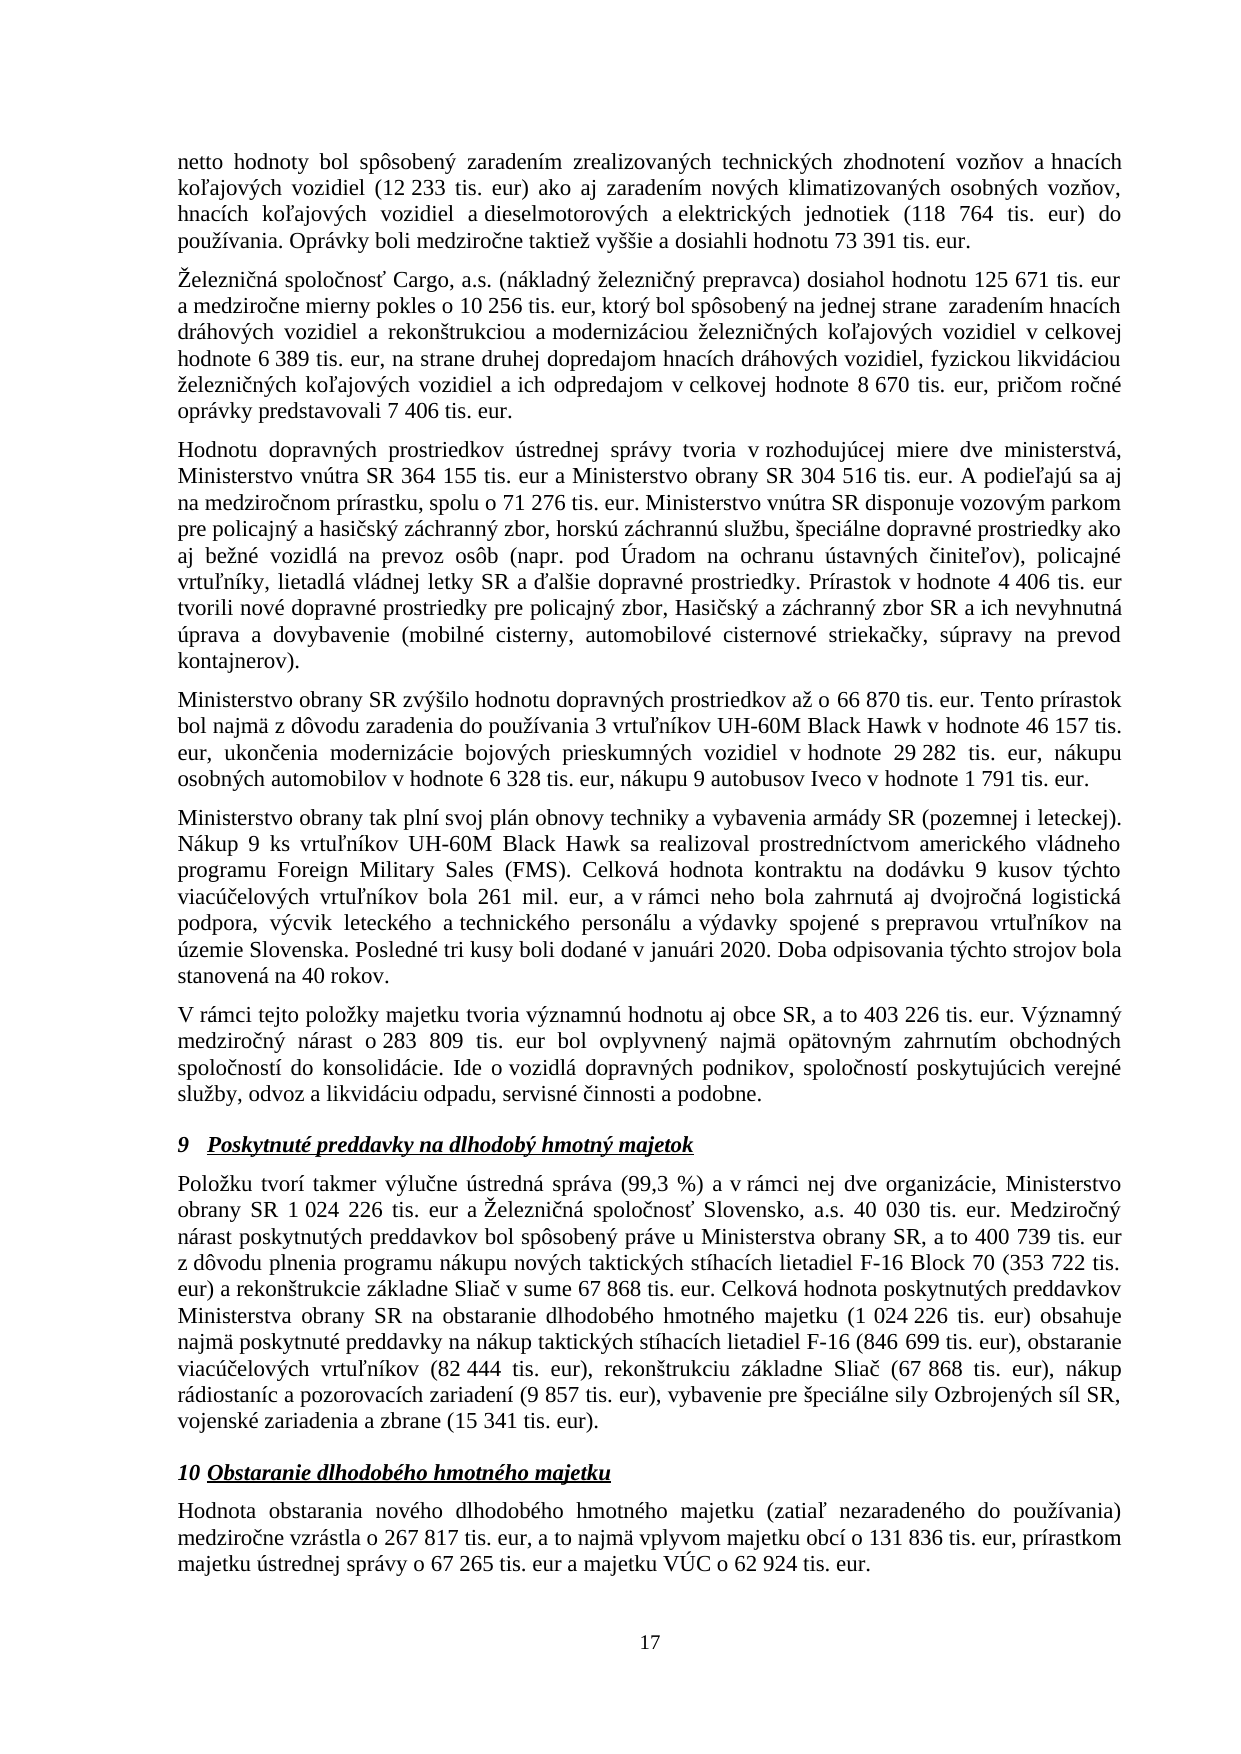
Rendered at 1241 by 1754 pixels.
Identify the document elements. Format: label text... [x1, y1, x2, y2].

text Hodnota obstarania nového dlhodobého hmotného majetku (zatiaľ nezaradeného do používania) medziročne vzrástla o 267 817 tis. eur, a to najmä vplyvom majetku obcí o 131 836 tis. eur, prírastkom majetku ústrednej správy o 67 265 tis. eur a majetku VÚC o 62 924 tis. eur. [177, 1497, 1122, 1577]
text Položku tvorí takmer výlučne ústredná správa (99,3 %) a v rámci nej dve organizácie, Ministerstvo obrany SR 1 024 226 tis. eur a Železničná spoločnosť Slovensko, a.s. 40 030 tis. eur. Medziročný nárast poskytnutých preddavkov bol spôsobený práve u Ministerstva obrany SR, a to 400 739 tis. eur z dôvodu plnenia programu nákupu nových taktických stíhacích lietadiel F-16 Block 70 (353 722 tis. eur) a rekonštrukcie základne Sliač v sume 67 868 tis. eur. Celková hodnota poskytnutých preddavkov Ministerstva obrany SR na obstaranie dlhodobého hmotného majetku (1 024 226 tis. eur) obsahuje najmä poskytnuté preddavky na nákup taktických stíhacích lietadiel F-16 (846 699 tis. eur), obstaranie viacúčelových vrtuľníkov (82 444 tis. eur), rekonštrukciu základne Sliač (67 868 tis. eur), nákup rádiostaníc a pozorovacích zariadení (9 857 tis. eur), vybavenie pre špeciálne sily Ozbrojených síl SR, vojenské zariadenia a zbrane (15 341 tis. eur). [177, 1170, 1122, 1434]
text Ministerstvo obrany tak plní svoj plán obnovy techniky a vybavenia armády SR (pozemnej i leteckej). Nákup 9 ks vrtuľníkov UH-60M Black Hawk sa realizoval prostredníctvom amerického vládneho programu Foreign Military Sales (FMS). Celková hodnota kontraktu na dodávku 9 kusov týchto viacúčelových vrtuľníkov bola 261 mil. eur, a v rámci neho bola zahrnutá aj dvojročná logistická podpora, výcvik leteckého a technického personálu a výdavky spojené s prepravou vrtuľníkov na územie Slovenska. Posledné tri kusy boli dodané v januári 2020. Doba odpisovania týchto strojov bola stanovená na 40 rokov. [177, 804, 1122, 988]
text V rámci tejto položky majetku tvoria významnú hodnotu aj obce SR, a to 403 226 tis. eur. Významný medziročný nárast o 283 809 tis. eur bol ovplyvnený najmä opätovným zahrnutím obchodných spoločností do konsolidácie. Ide o vozidlá dopravných podnikov, spoločností poskytujúcich verejné služby, odvoz a likvidáciu odpadu, servisné činnosti a podobne. [177, 1001, 1122, 1106]
text Hodnotu dopravných prostriedkov ústrednej správy tvoria v rozhodujúcej miere dve ministerstvá, Ministerstvo vnútra SR 364 155 tis. eur a Ministerstvo obrany SR 304 516 tis. eur. A podieľajú sa aj na medziročnom prírastku, spolu o 71 276 tis. eur. Ministerstvo vnútra SR disponuje vozovým parkom pre policajný a hasičský záchranný zbor, horskú záchrannú službu, špeciálne dopravné prostriedky ako aj bežné vozidlá na prevoz osôb (napr. pod Úradom na ochranu ústavných činiteľov), policajné vrtuľníky, lietadlá vládnej letky SR a ďalšie dopravné prostriedky. Prírastok v hodnote 4 406 tis. eur tvorili nové dopravné prostriedky pre policajný zbor, Hasičský a záchranný zbor SR a ich nevyhnutná úprava a dovybavenie (mobilné cisterny, automobilové cisternové striekačky, súpravy na prevod kontajnerov). [177, 436, 1122, 673]
text Ministerstvo obrany SR zvýšilo hodnotu dopravných prostriedkov až o 66 870 tis. eur. Tento prírastok bol najmä z dôvodu zaradenia do používania 3 vrtuľníkov UH-60M Black Hawk v hodnote 46 157 tis. eur, ukončenia modernizácie bojových prieskumných vozidiel v hodnote 29 282 tis. eur, nákupu osobných automobilov v hodnote 6 328 tis. eur, nákupu 9 autobusov Iveco v hodnote 1 791 tis. eur. [177, 686, 1122, 791]
list Obstaranie dlhodobého hmotného majetku [177, 1459, 1122, 1485]
text Železničná spoločnosť Cargo, a.s. (nákladný železničný prepravca) dosiahol hodnotu 125 671 tis. eur a medziročne mierny pokles o 10 256 tis. eur, ktorý bol spôsobený na jednej strane zaradením hnacích dráhových vozidiel a rekonštrukciou a modernizáciou železničných koľajových vozidiel v celkovej hodnote 6 389 tis. eur, na strane druhej dopredajom hnacích dráhových vozidiel, fyzickou likvidáciou železničných koľajových vozidiel a ich odpredajom v celkovej hodnote 8 670 tis. eur, pričom ročné oprávky predstavovali 7 406 tis. eur. [177, 266, 1122, 424]
list Poskytnuté preddavky na dlhodobý hmotný majetok [177, 1131, 1122, 1158]
